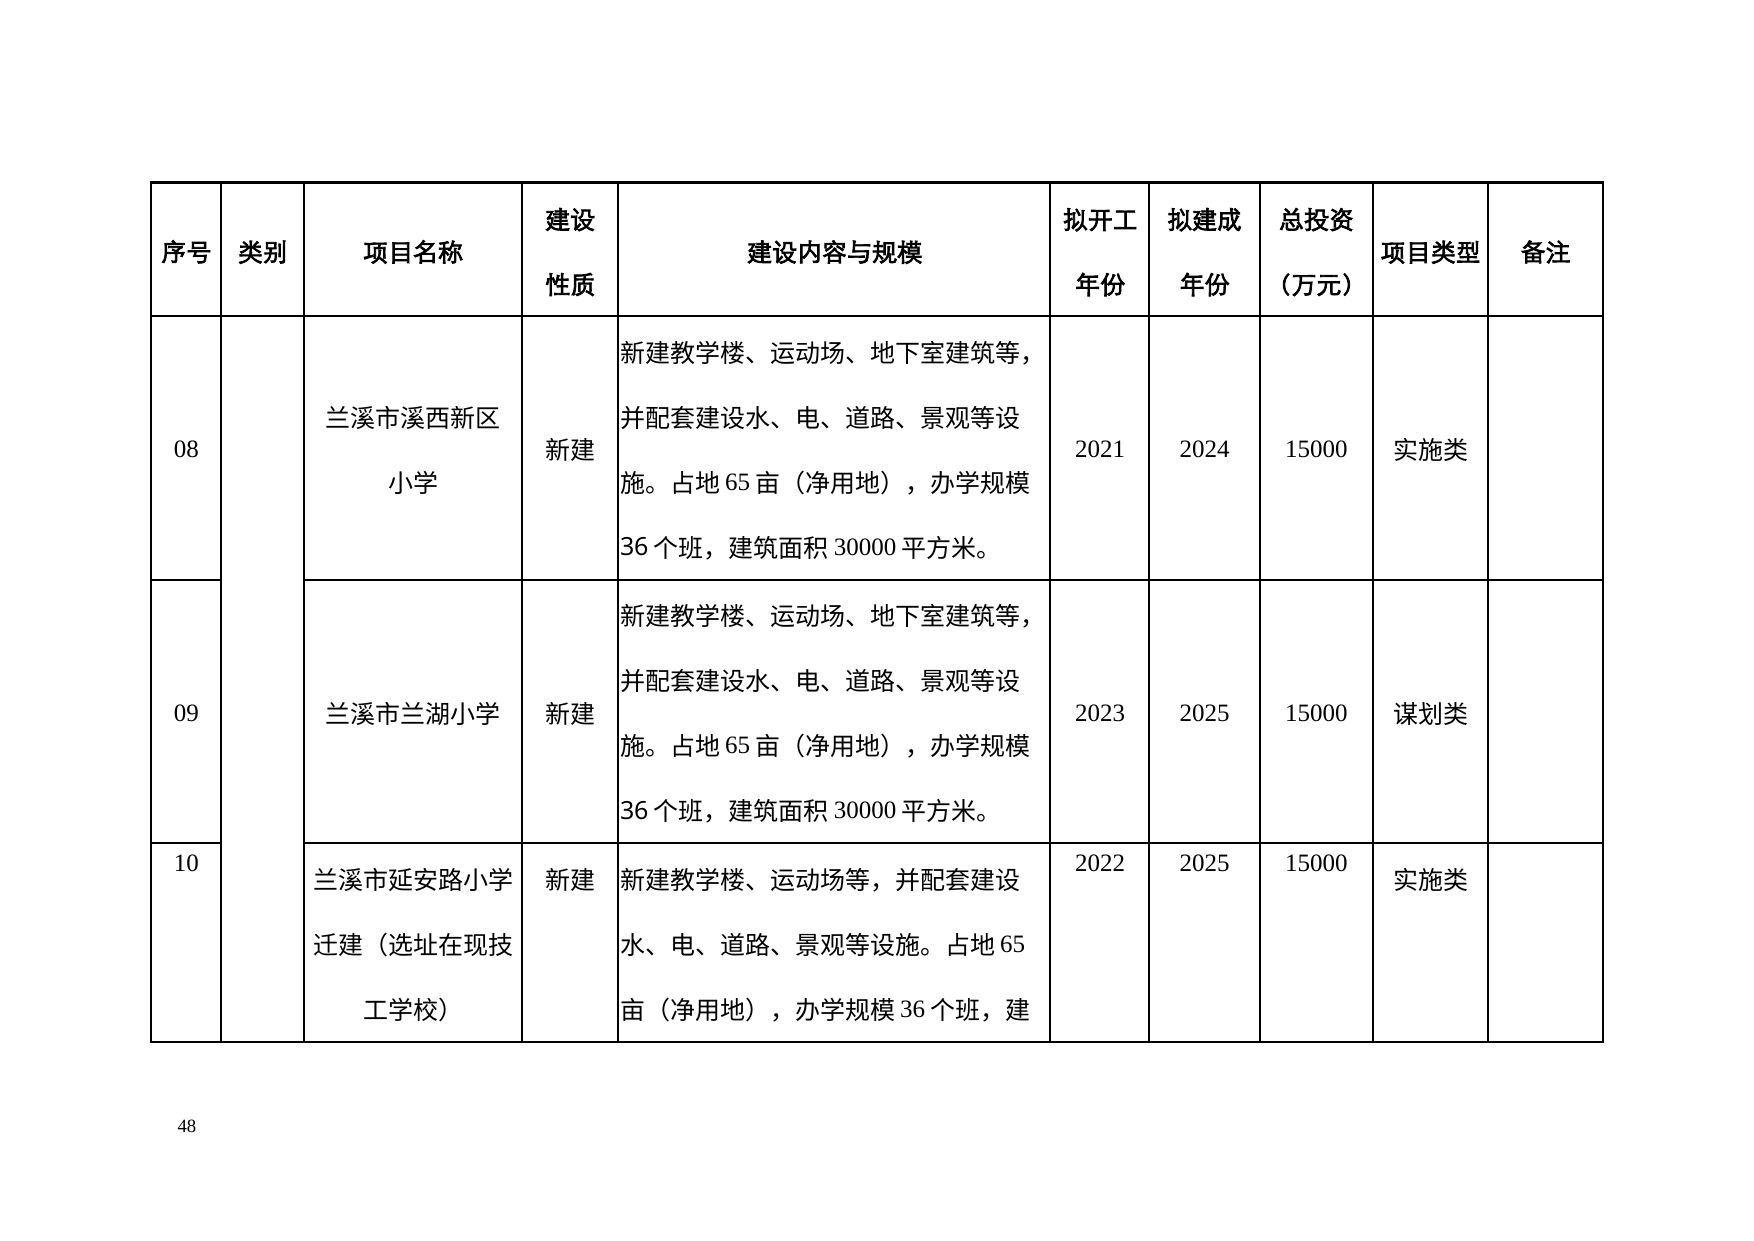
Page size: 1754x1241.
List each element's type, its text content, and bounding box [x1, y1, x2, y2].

table_header 建设内容与规模 [619, 184, 1049, 315]
table_cell 实施类 [1374, 844, 1487, 1041]
table_cell 新建教学楼、运动场、地下室建筑等，并配套建设水、电、道路、景观等设施。占地65亩（净用地），办学规模36个班，建筑面积30000平方米。 [619, 317, 1049, 579]
table_cell 2025 [1150, 581, 1259, 842]
table_header 总投资 （万元） [1261, 184, 1372, 315]
table_header 建设 性质 [523, 184, 617, 315]
table_cell 2021 [1051, 317, 1148, 579]
table_header 项目名称 [305, 184, 521, 315]
table_cell 兰溪市延安路小学迁建（选址在现技工学校） [305, 844, 521, 1041]
table_cell 09 [152, 581, 220, 842]
table_cell [1489, 844, 1602, 1041]
table_cell 新建 [523, 317, 617, 579]
table_cell [1489, 581, 1602, 842]
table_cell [619, 844, 1049, 1041]
table_cell 08 [152, 317, 220, 579]
table_cell 15000 [1261, 581, 1372, 842]
table_header 拟开工 年份 [1051, 184, 1148, 315]
table_header 备注 [1489, 184, 1602, 315]
table_cell 谋划类 [1374, 581, 1487, 842]
table_cell 15000 [1261, 317, 1372, 579]
table_cell 实施类 [1374, 317, 1487, 579]
table_cell 2022 [1051, 844, 1148, 1041]
table_cell 2024 [1150, 317, 1259, 579]
table_header 类别 [222, 184, 303, 315]
table_cell 兰溪市兰湖小学 [305, 581, 521, 842]
table_cell 15000 [1261, 844, 1372, 1041]
table_cell 新建 [523, 581, 617, 842]
table_cell 新建教学楼、运动场、地下室建筑等，并配套建设水、电、道路、景观等设施。占地65亩（净用地），办学规模36个班，建筑面积30000平方米。 [619, 581, 1049, 842]
table_cell [1489, 317, 1602, 579]
table_header 拟建成 年份 [1150, 184, 1259, 315]
table_header 序号 [152, 184, 220, 315]
table_cell 兰溪市溪西新区 小学 [305, 317, 521, 579]
table_header 项目类型 [1374, 184, 1487, 315]
table_cell 2025 [1150, 844, 1259, 1041]
table_cell 2023 [1051, 581, 1148, 842]
table_cell 10 [152, 844, 220, 1041]
table_cell 新建 [523, 844, 617, 1041]
